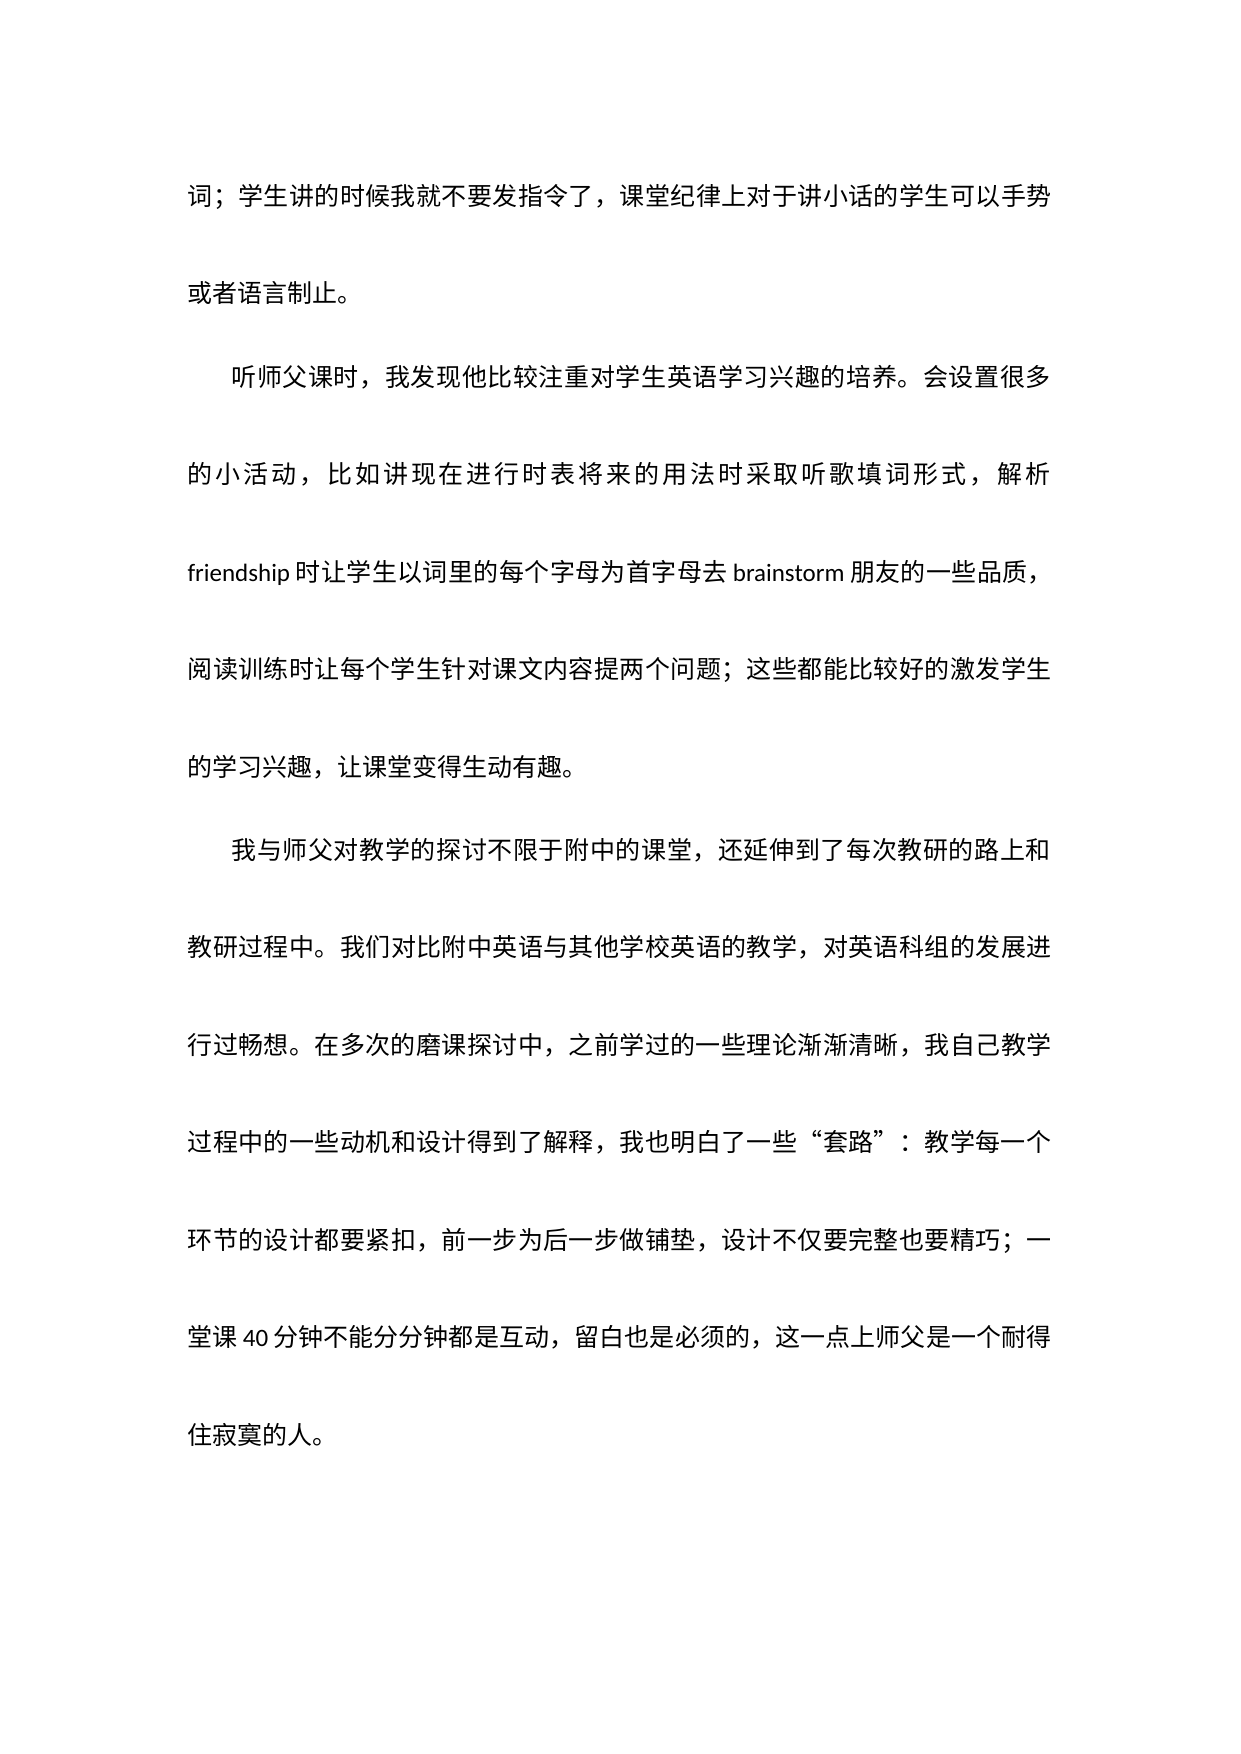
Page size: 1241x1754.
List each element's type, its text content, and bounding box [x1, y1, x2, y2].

text 听师父课时，我发现他比较注重对学生英语学习兴趣的培养。会设置很多的小活动，比如讲现在进行时表将来的用法时采取听歌填词形式，解析friendship时让学生以词里的每个字母为首字母去brainstorm朋友的一些品质，阅读训练时让每个学生针对课文内容提两个问题；这些都能比较好的激发学生的学习兴趣，让课堂变得生动有趣。 [187, 343, 1053, 798]
text 我与师父对教学的探讨不限于附中的课堂，还延伸到了每次教研的路上和教研过程中。我们对比附中英语与其他学校英语的教学，对英语科组的发展进行过畅想。在多次的磨课探讨中，之前学过的一些理论渐渐清晰，我自己教学过程中的一些动机和设计得到了解释，我也明白了一些“套路”：教学每一个环节的设计都要紧扣，前一步为后一步做铺垫，设计不仅要完整也要精巧；一堂课40分钟不能分分钟都是互动，留白也是必须的，这一点上师父是一个耐得住寂寞的人。 [187, 816, 1053, 1466]
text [187, 162, 1053, 324]
